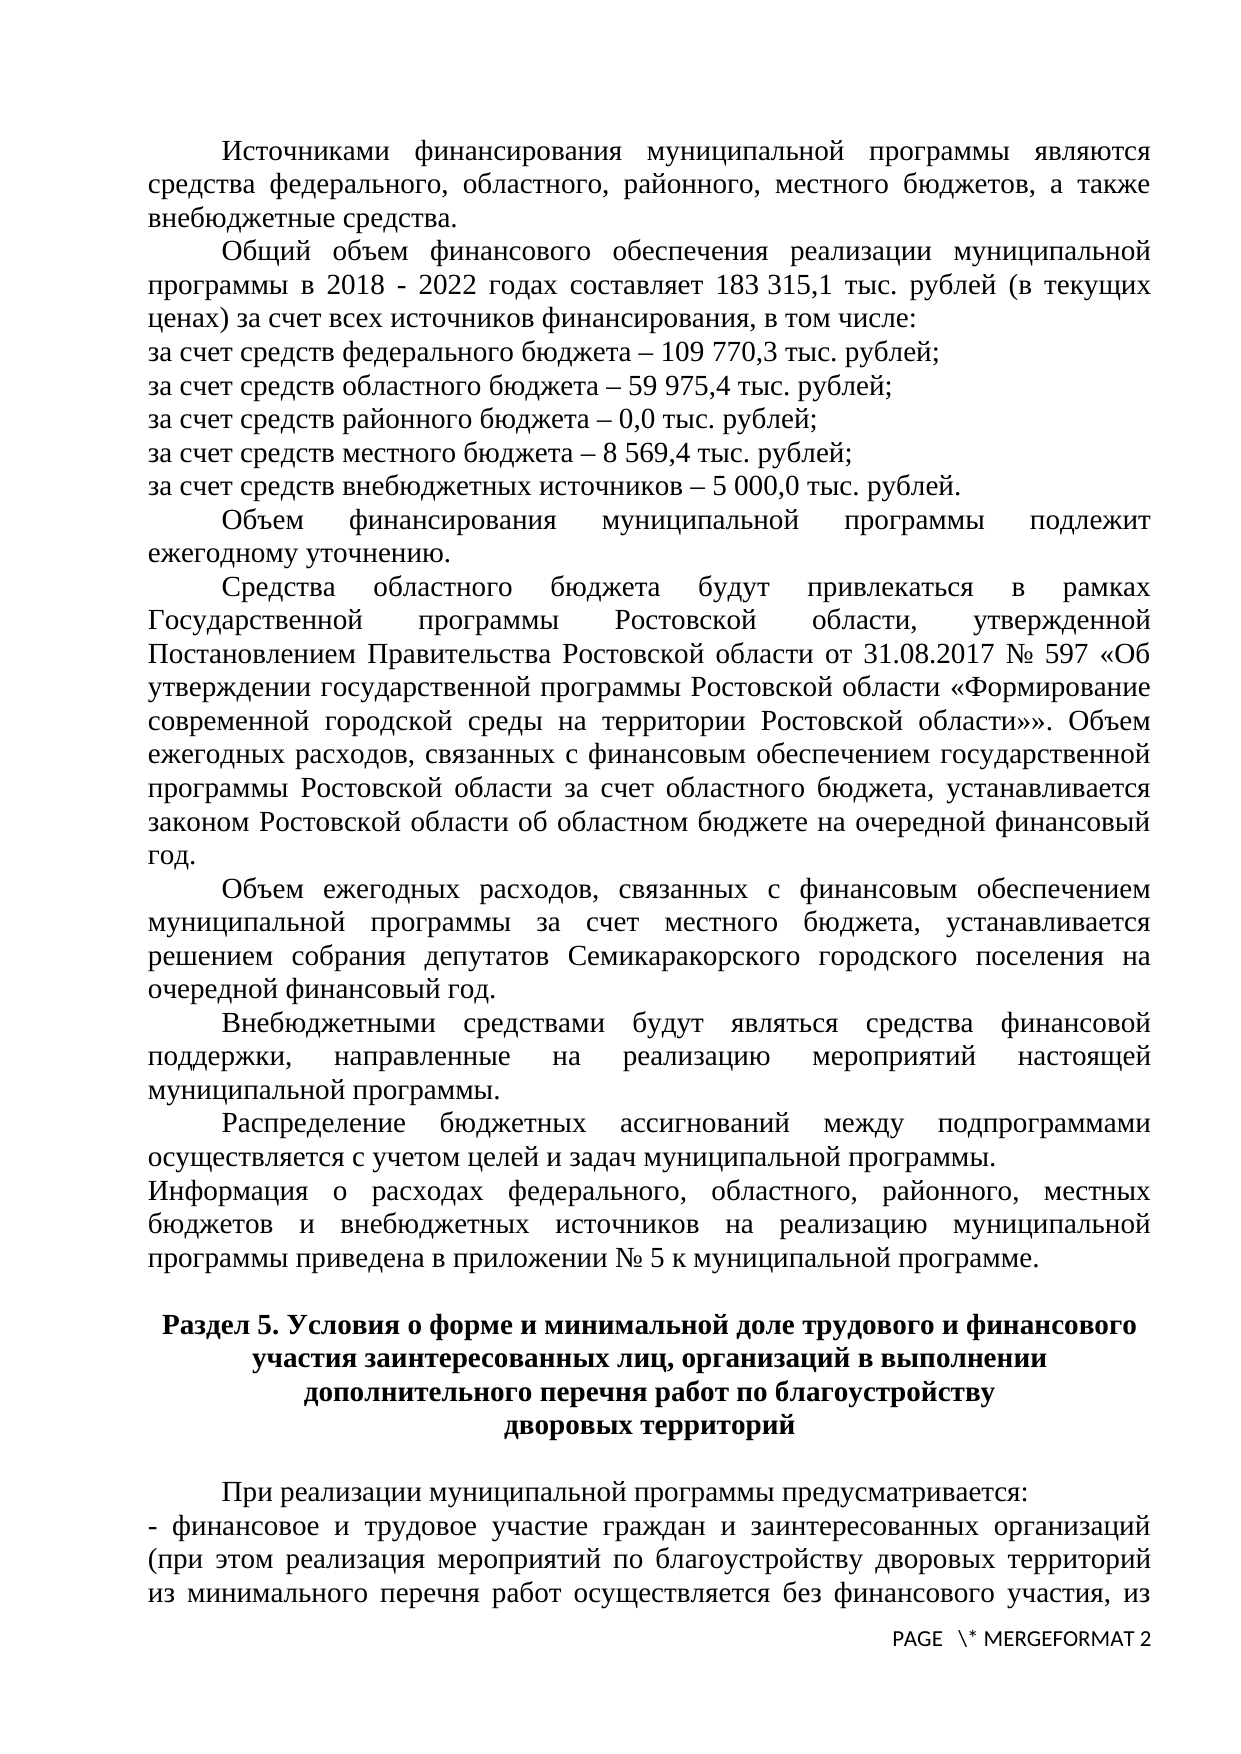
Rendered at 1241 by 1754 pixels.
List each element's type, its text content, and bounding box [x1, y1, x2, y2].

text за счет средств федерального бюджета – 109 770,3 тыс. рублей; [148, 334, 1152, 368]
text за счет средств районного бюджета – 0,0 тыс. рублей; [148, 401, 1152, 435]
text дополнительного перечня работ по благоустройству [148, 1374, 1152, 1407]
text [148, 1508, 1152, 1609]
text Общий объем финансового обеспечения реализации муниципальной программы в 2018 - 2022 годах составляет 183 315,1 тыс. рублей (в текущих ценах) за счет всех источников финансирования, в том числе: [148, 233, 1152, 334]
text за счет средств внебюджетных источников – 5 000,0 тыс. рублей. [148, 468, 1152, 502]
text Объем ежегодных расходов, связанных с финансовым обеспечением муниципальной программы за счет местного бюджета, устанавливается решением собрания депутатов Семикаракорского городского поселения на очередной финансовый год. [148, 871, 1152, 1005]
text дворовых территорий [148, 1407, 1152, 1441]
text Внебюджетными средствами будут являться средства финансовой поддержки, направленные на реализацию мероприятий настоящей муниципальной программы. [148, 1005, 1152, 1106]
text Объем финансирования муниципальной программы подлежит ежегодному уточнению. [148, 502, 1152, 569]
text Источниками финансирования муниципальной программы являются средства федерального, областного, районного, местного бюджетов, а также внебюджетные средства. [148, 133, 1152, 233]
text Распределение бюджетных ассигнований между подпрограммами осуществляется с учетом целей и задач муниципальной программы. [148, 1106, 1152, 1173]
text Средства областного бюджета будут привлекаться в рамках Государственной программы Ростовской области, утвержденной Постановлением Правительства Ростовской области от 31.08.2017 № 597 «Об утверждении государственной программы Ростовской области «Формирование современной городской среды на территории Ростовской области»». Объем ежегодных расходов, связанных с финансовым обеспечением государственной программы Ростовской области за счет областного бюджета, устанавливается законом Ростовской области об областном бюджете на очередной финансовый год. [148, 569, 1152, 871]
text Информация о расходах федерального, областного, районного, местных бюджетов и внебюджетных источников на реализацию муниципальной программы приведена в приложении № 5 к муниципальной программе. [148, 1173, 1152, 1273]
text При реализации муниципальной программы предусматривается: [148, 1474, 1152, 1508]
text Раздел 5. Условия о форме и минимальной доле трудового и финансового участия заинтересованных лиц, организаций в выполнении [148, 1307, 1152, 1374]
text за счет средств местного бюджета – 8 569,4 тыс. рублей; [148, 435, 1152, 468]
text за счет средств областного бюджета – 59 975,4 тыс. рублей; [148, 368, 1152, 401]
